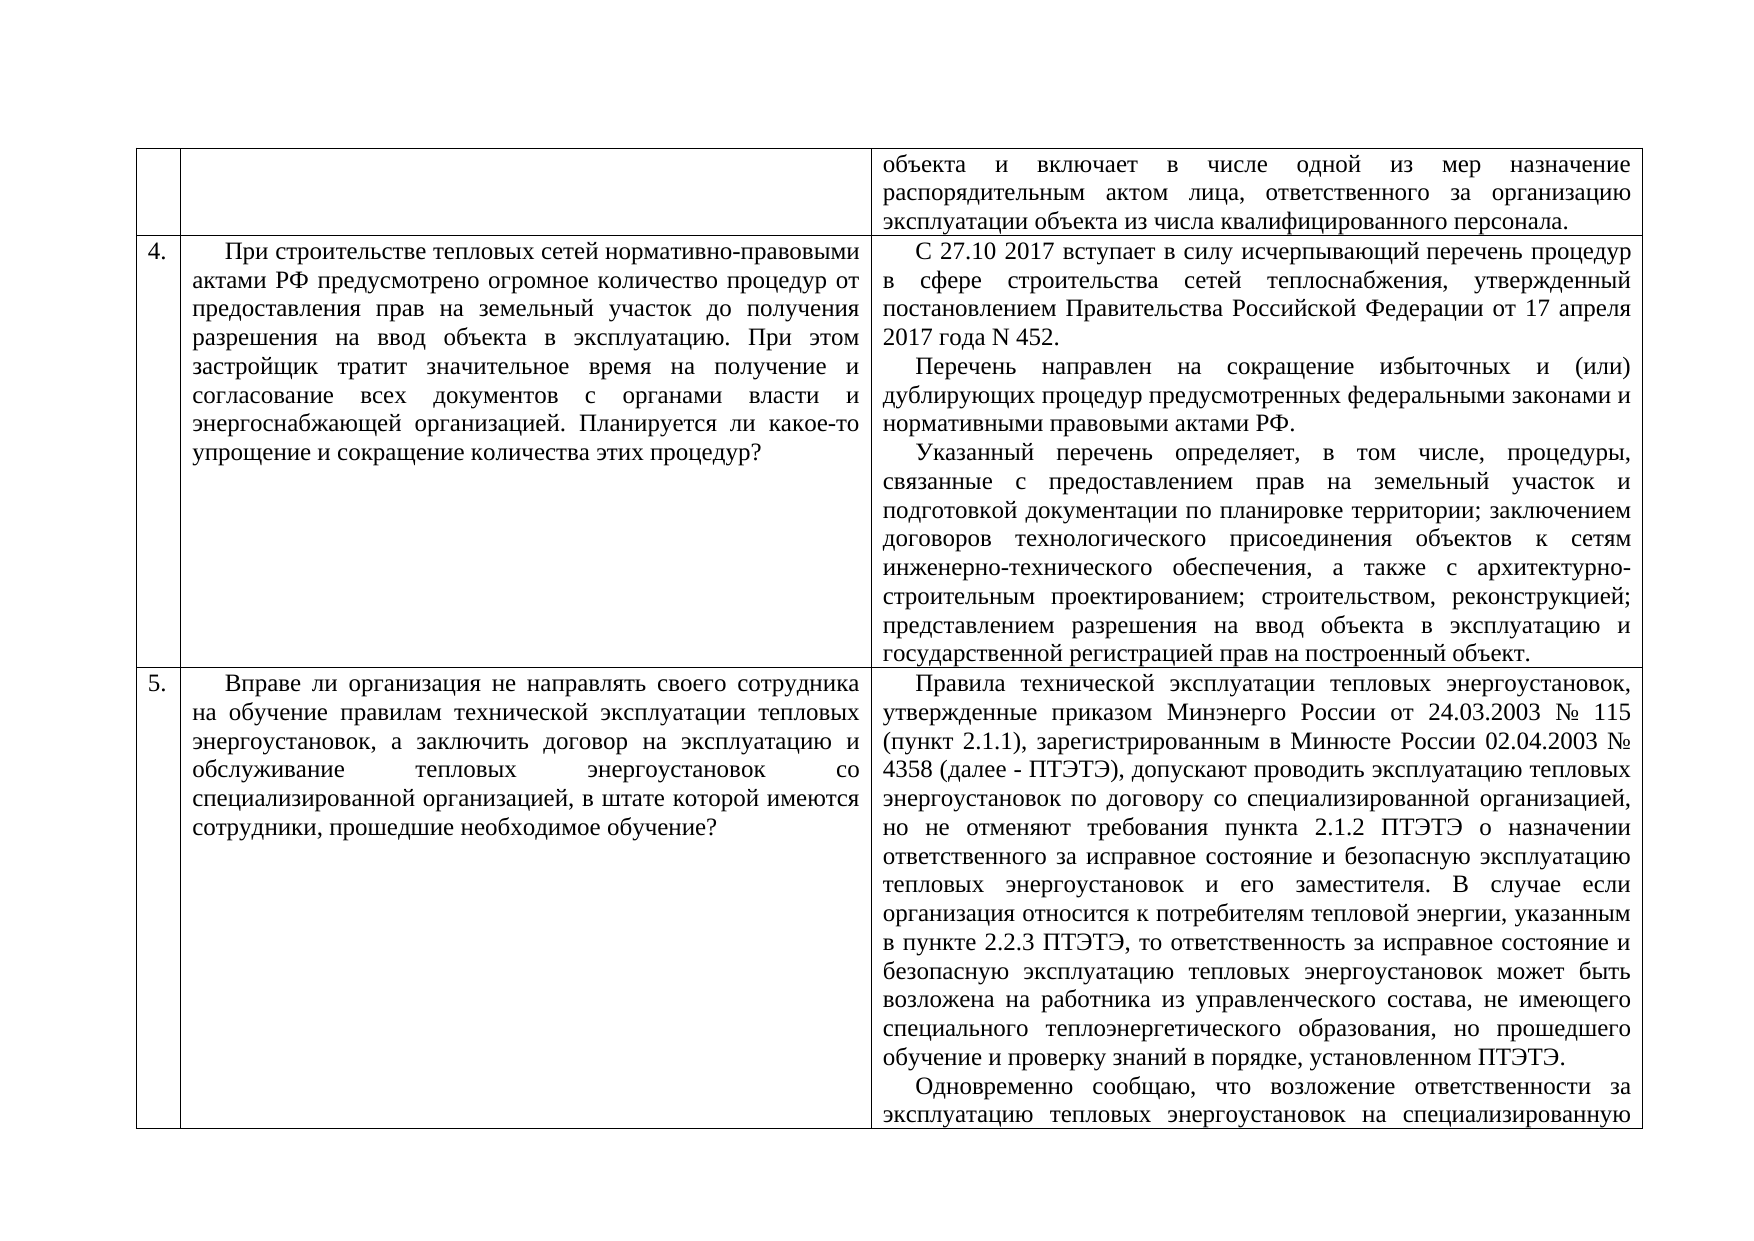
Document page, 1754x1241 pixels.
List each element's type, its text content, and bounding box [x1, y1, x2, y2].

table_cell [872, 668, 1642, 1128]
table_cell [872, 149, 1642, 235]
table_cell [181, 149, 871, 235]
table_cell [137, 668, 180, 1128]
table_cell [137, 236, 180, 667]
table_cell При строительстве тепловых сетей нормативно-правовыми актами РФ предусмотрено огромное количество процедур от предоставления прав на земельный участок до получения разрешения на ввод объекта в эксплуатацию. При этом застройщик тратит значительное время на получение и согласование всех документов с органами власти и энергоснабжающей организацией. Планируется ли какое-то упрощение и сокращение количества этих процедур? [181, 236, 871, 667]
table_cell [181, 668, 871, 1128]
table_cell [137, 149, 180, 235]
table_cell С 27.10 2017 вступает в силу исчерпывающий перечень процедур в сфере строительства сетей теплоснабжения, утвержденный постановлением Правительства Российской Федерации от 17 апреля 2017 года N 452. Перечень направлен на сокращение избыточных и (или) дублирующих процедур предусмотренных федеральными законами и нормативными правовыми актами РФ. Указанный перечень определяет, в том числе, процедуры, связанные с предоставлением прав на земельный участок и подготовкой документации по планировке территории; заключением договоров технологического присоединения объектов к сетям инженерно-технического обеспечения, а также с архитектурно-строительным проектированием; строительством, реконструкцией; представлением разрешения на ввод объекта в эксплуатацию и государственной регистрацией прав на построенный объект. [872, 236, 1642, 667]
